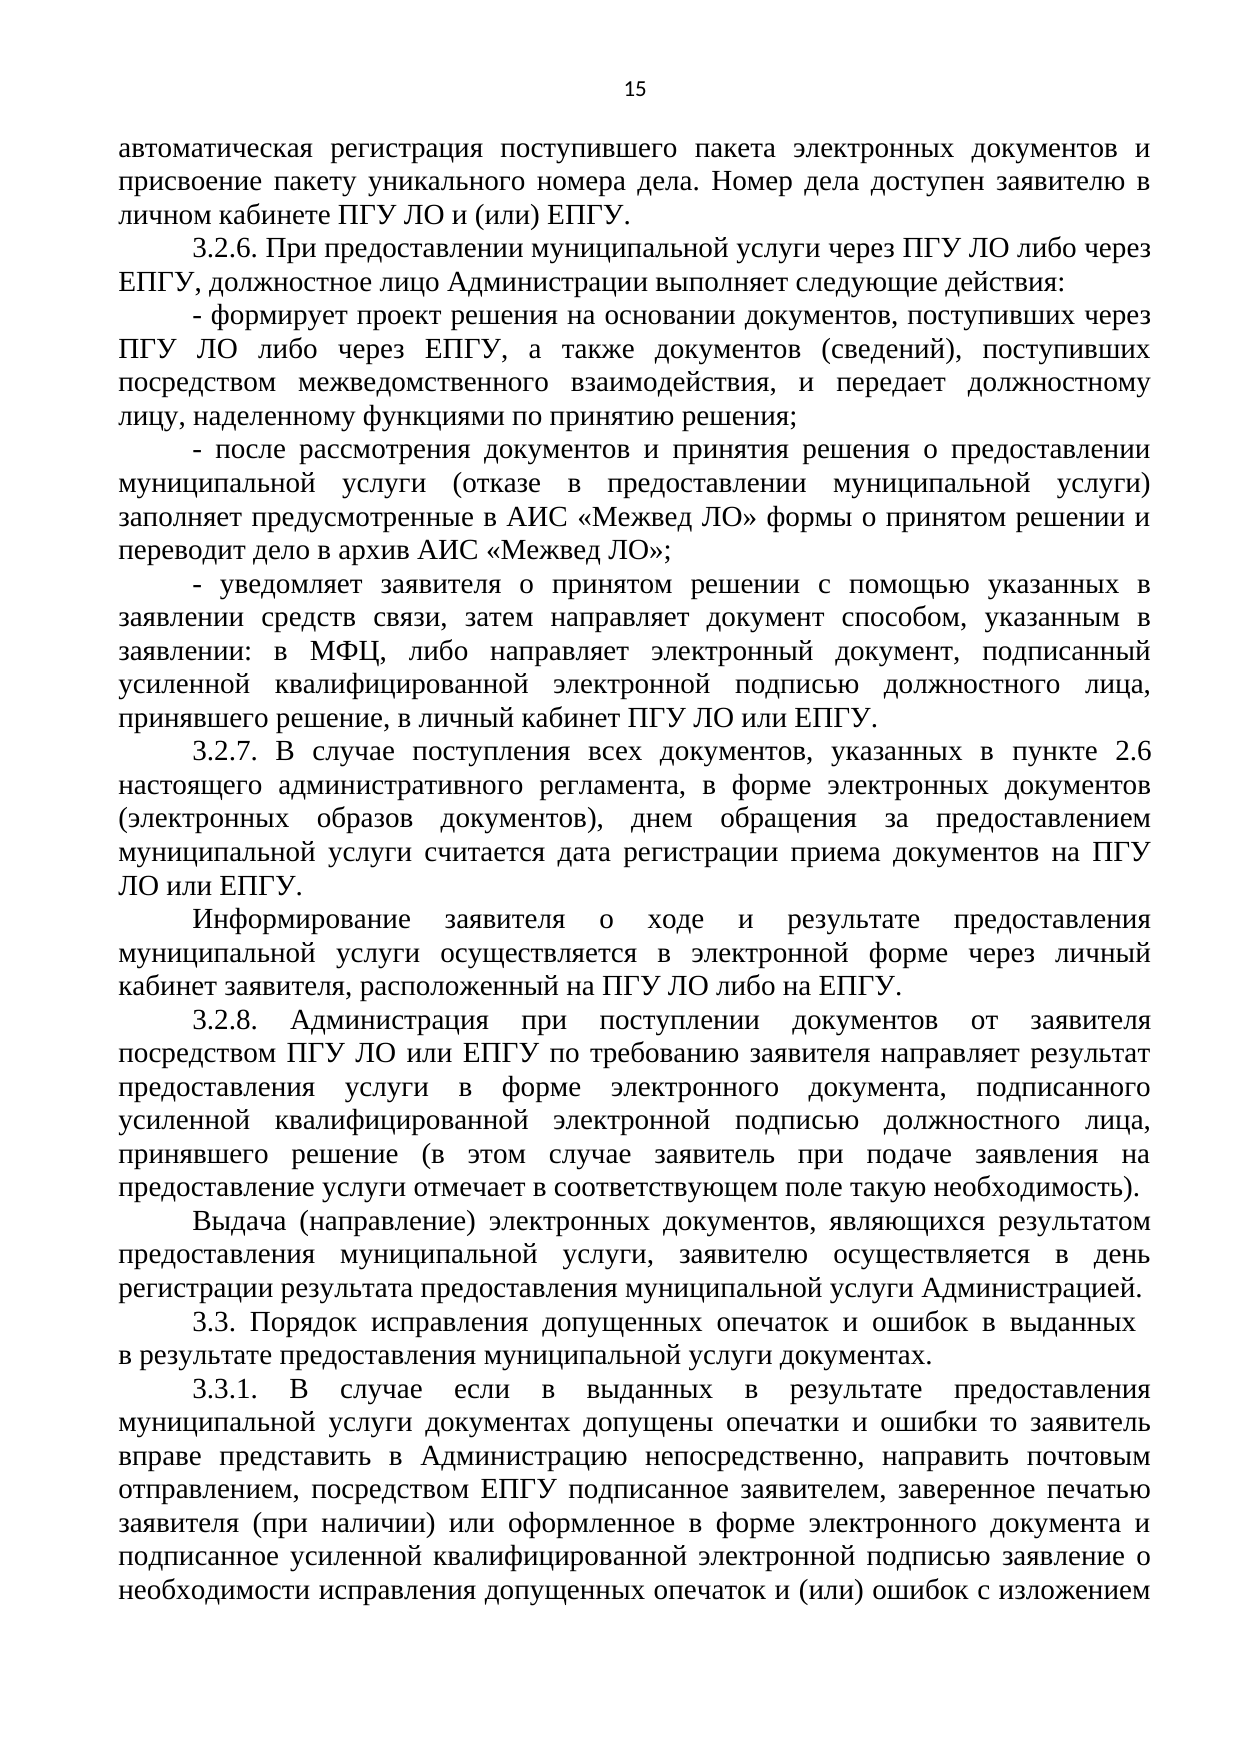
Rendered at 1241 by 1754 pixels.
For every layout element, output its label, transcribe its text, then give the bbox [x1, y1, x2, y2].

text - формирует проект решения на основании документов, поступивших через ПГУ ЛО либо через ЕПГУ, а также документов (сведений), поступивших посредством межведомственного взаимодействия, и передает должностному лицу, наделенному функциями по принятию решения; [118, 297, 1152, 432]
text - после рассмотрения документов и принятия решения о предоставлении муниципальной услуги (отказе в предоставлении муниципальной услуги) заполняет предусмотренные в АИС «Межвед ЛО» формы о принятом решении и переводит дело в архив АИС «Межвед ЛО»; [118, 432, 1152, 566]
text Информирование заявителя о ходе и результате предоставления муниципальной услуги осуществляется в электронной форме через личный кабинет заявителя, расположенный на ПГУ ЛО либо на ЕПГУ. [118, 901, 1152, 1002]
text Выдача (направление) электронных документов, являющихся результатом предоставления муниципальной услуги, заявителю осуществляется в день регистрации результата предоставления муниципальной услуги Администрацией. [118, 1203, 1152, 1304]
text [118, 130, 1152, 230]
text 3.3. Порядок исправления допущенных опечаток и ошибок в выданных в результате предоставления муниципальной услуги документах. [118, 1304, 1152, 1371]
text 3.2.7. В случае поступления всех документов, указанных в пункте 2.6 настоящего административного регламента, в форме электронных документов (электронных образов документов), днем обращения за предоставлением муниципальной услуги считается дата регистрации приема документов на ПГУ ЛО или ЕПГУ. [118, 733, 1152, 901]
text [118, 1371, 1152, 1606]
text 3.2.8. Администрация при поступлении документов от заявителя посредством ПГУ ЛО или ЕПГУ по требованию заявителя направляет результат предоставления услуги в форме электронного документа, подписанного усиленной квалифицированной электронной подписью должностного лица, принявшего решение (в этом случае заявитель при подаче заявления на предоставление услуги отмечает в соответствующем поле такую необходимость). [118, 1002, 1152, 1203]
text - уведомляет заявителя о принятом решении с помощью указанных в заявлении средств связи, затем направляет документ способом, указанным в заявлении: в МФЦ, либо направляет электронный документ, подписанный усиленной квалифицированной электронной подписью должностного лица, принявшего решение, в личный кабинет ПГУ ЛО или ЕПГУ. [118, 566, 1152, 733]
text 3.2.6. При предоставлении муниципальной услуги через ПГУ ЛО либо через ЕПГУ, должностное лицо Администрации выполняет следующие действия: [118, 230, 1152, 297]
